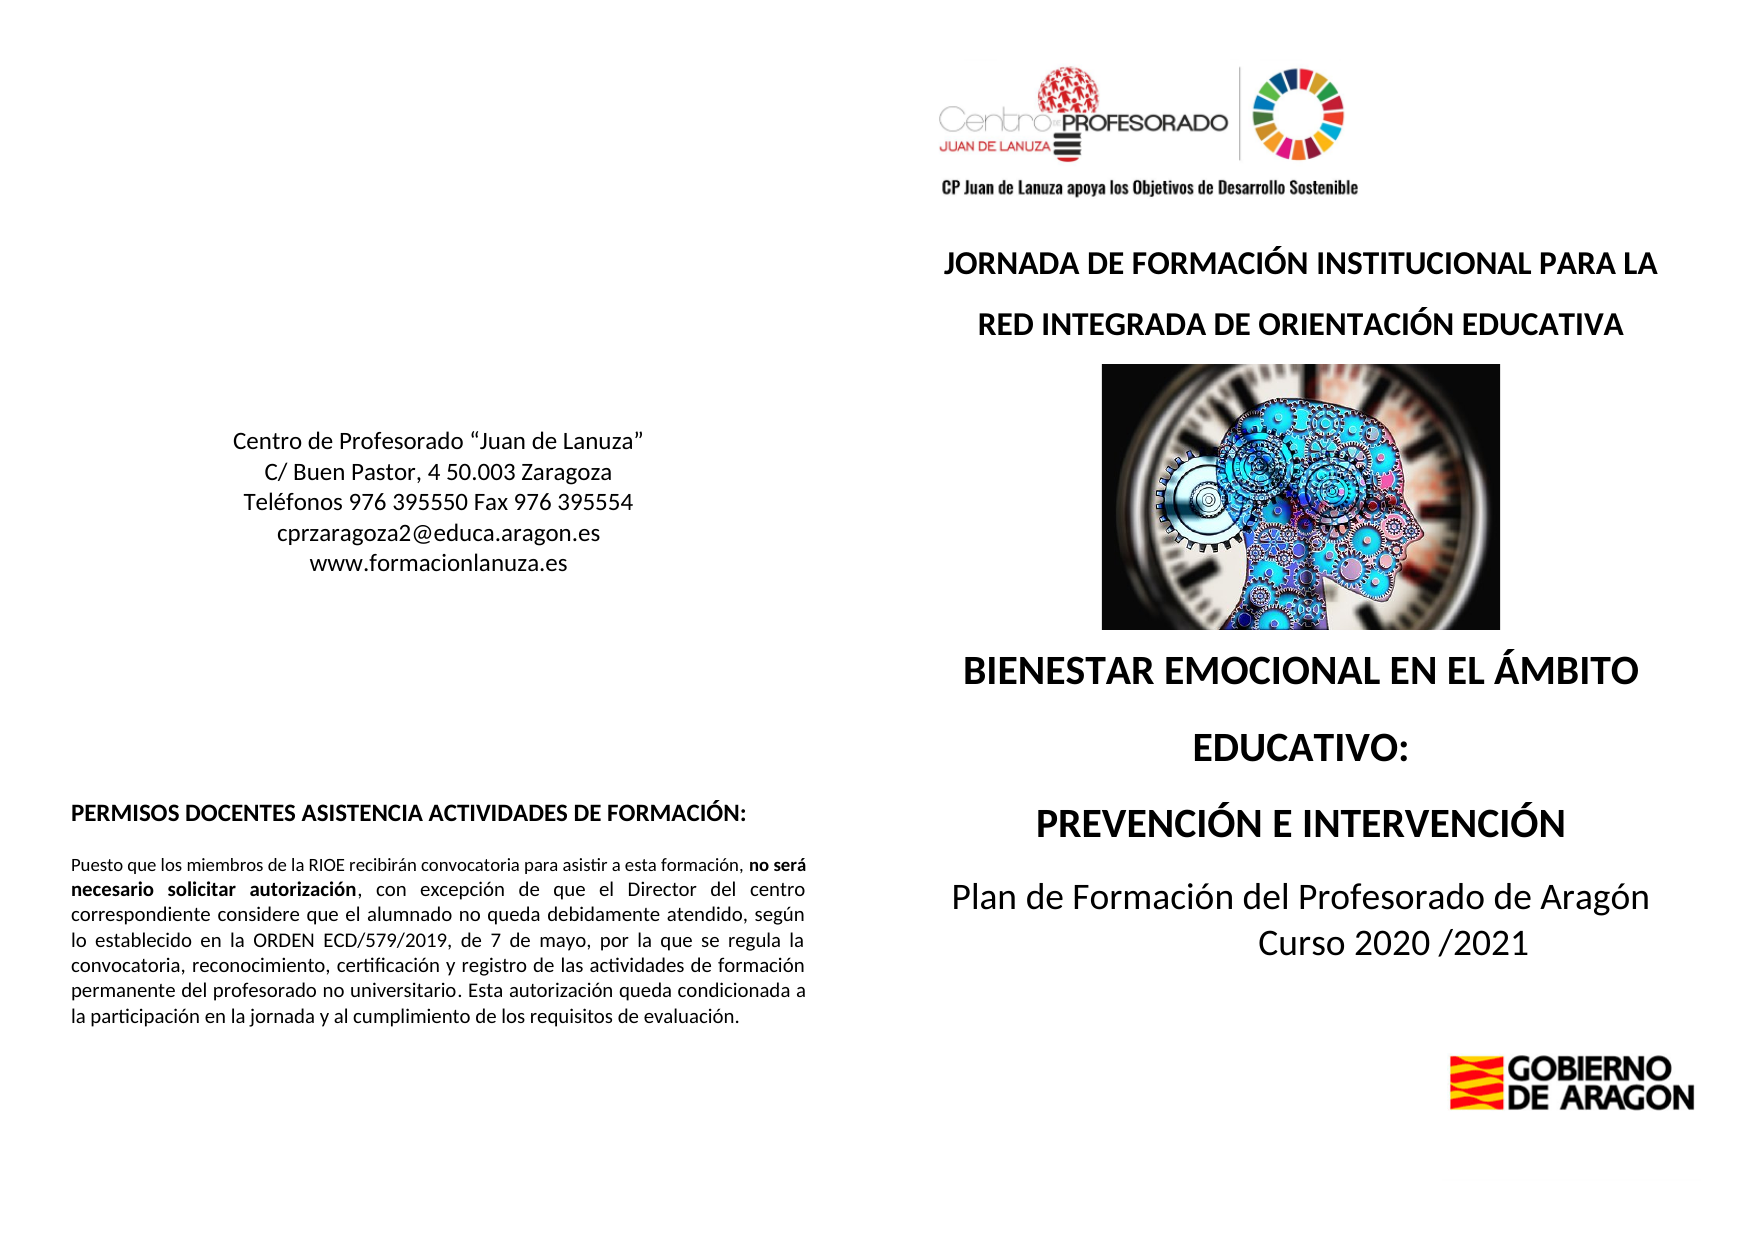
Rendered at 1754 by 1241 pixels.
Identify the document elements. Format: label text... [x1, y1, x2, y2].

text cprzaragoza2@educa.aragon.es [71, 517, 806, 547]
text PREVENCIÓN E INTERVENCIÓN [933, 797, 1669, 848]
text BIENESTAR EMOCIONAL EN EL ÁMBITO EDUCATIVO: [933, 644, 1669, 771]
text Plan de Formación del Profesorado de Aragón [933, 873, 1669, 919]
picture [933, 59, 1362, 202]
text Curso 2020 /2021 [933, 919, 1669, 965]
text PERMISOS DOCENTES ASISTENCIA ACTIVIDADES DE FORMACIÓN: [71, 797, 806, 828]
picture [1442, 987, 1702, 1181]
text C/ Buen Pastor, 4 50.003 Zaragoza [71, 456, 806, 486]
text www.formacionlanuza.es [71, 547, 806, 578]
text Teléfonos 976 395550 Fax 976 395554 [71, 486, 806, 517]
text JORNADA DE FORMACIÓN INSTITUCIONAL PARA LA RED INTEGRADA DE ORIENTACIÓN EDUCATIVA [933, 242, 1669, 344]
picture [1101, 364, 1501, 630]
text Centro de Profesorado “Juan de Lanuza” [71, 425, 806, 456]
text Puesto que los miembros de la RIOE recibirán convocatoria para asistir a esta formación, no será necesario solicitar autorización, con excepción de que el Director del centro correspondiente considere que el alumnado no queda debidamente atendido, según lo establecido en la ORDEN ECD/579/2019, de 7 de mayo, por la que se regula la convocatoria, reconocimiento, certificación y registro de las actividades de formación permanente del profesorado no universitario. Esta autorización queda condicionada a la participación en la jornada y al cumplimiento de los requisitos de evaluación. [71, 853, 806, 1028]
